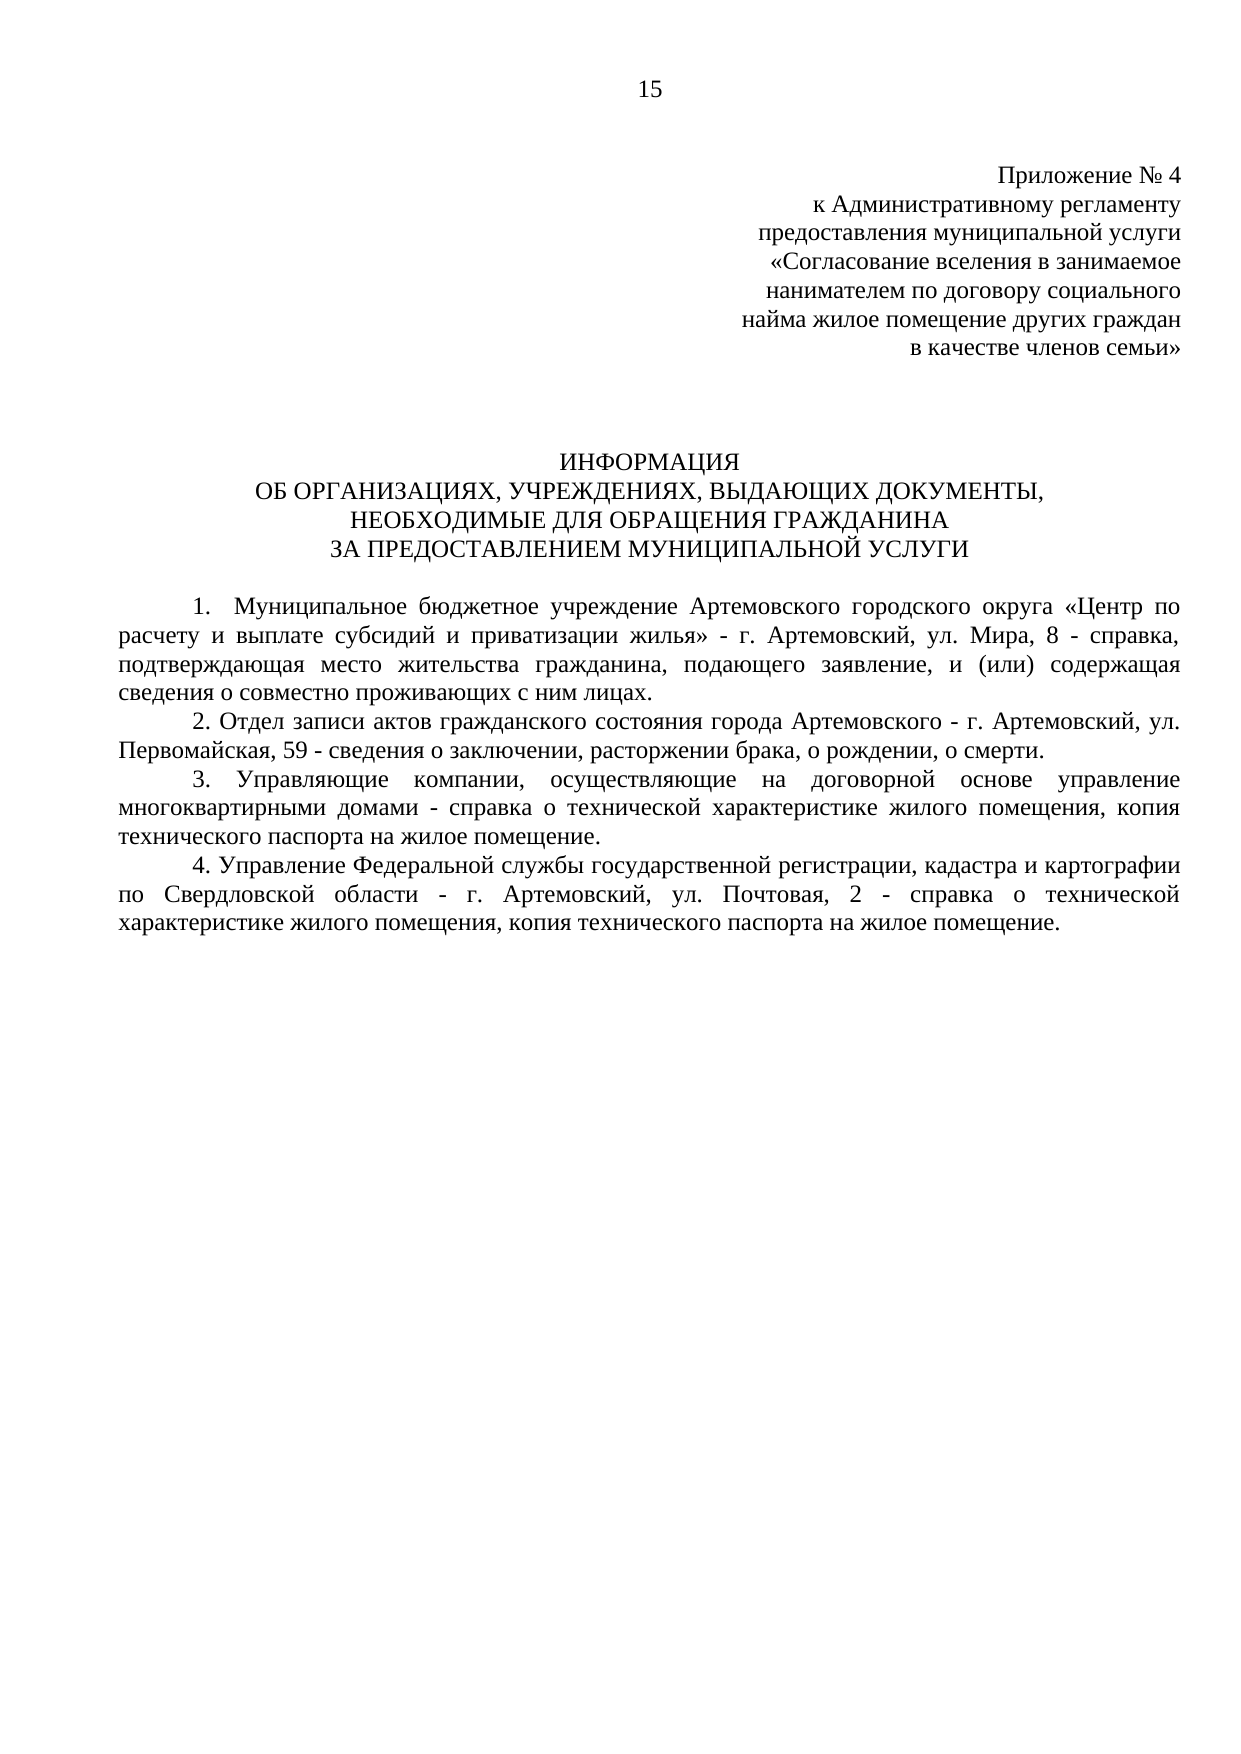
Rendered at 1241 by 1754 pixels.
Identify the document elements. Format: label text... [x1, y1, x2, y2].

text 3. Управляющие компании, осуществляющие на договорной основе управление многоквартирными домами - справка о технической характеристике жилого помещения, копия технического паспорта на жилое помещение. [118, 764, 1181, 850]
text ЗА ПРЕДОСТАВЛЕНИЕМ МУНИЦИПАЛЬНОЙ УСЛУГИ [118, 534, 1181, 562]
text ИНФОРМАЦИЯ [118, 447, 1181, 476]
text предоставления муниципальной услуги [118, 217, 1181, 246]
text нанимателем по договору социального [118, 275, 1181, 304]
text ОБ ОРГАНИЗАЦИЯХ, УЧРЕЖДЕНИЯХ, ВЫДАЮЩИХ ДОКУМЕНТЫ, [118, 476, 1181, 505]
text 1. Муниципальное бюджетное учреждение Артемовского городского округа «Центр по расчету и выплате субсидий и приватизации жилья» - г. Артемовский, ул. Мира, 8 - справка, подтверждающая место жительства гражданина, подающего заявление, и (или) содержащая сведения о совместно проживающих с ним лицах. [118, 591, 1181, 706]
text «Согласование вселения в занимаемое [118, 246, 1181, 275]
text в качестве членов семьи» [118, 332, 1181, 361]
text найма жилое помещение других граждан [118, 304, 1181, 332]
text Приложение № 4 [118, 160, 1181, 189]
text НЕОБХОДИМЫЕ ДЛЯ ОБРАЩЕНИЯ ГРАЖДАНИНА [118, 505, 1181, 534]
text 2. Отдел записи актов гражданского состояния города Артемовского - г. Артемовский, ул. Первомайская, 59 - сведения о заключении, расторжении брака, о рождении, о смерти. [118, 706, 1181, 764]
text 4. Управление Федеральной службы государственной регистрации, кадастра и картографии по Свердловской области - г. Артемовский, ул. Почтовая, 2 - справка о технической характеристике жилого помещения, копия технического паспорта на жилое помещение. [118, 850, 1181, 936]
text к Административному регламенту [118, 189, 1181, 217]
